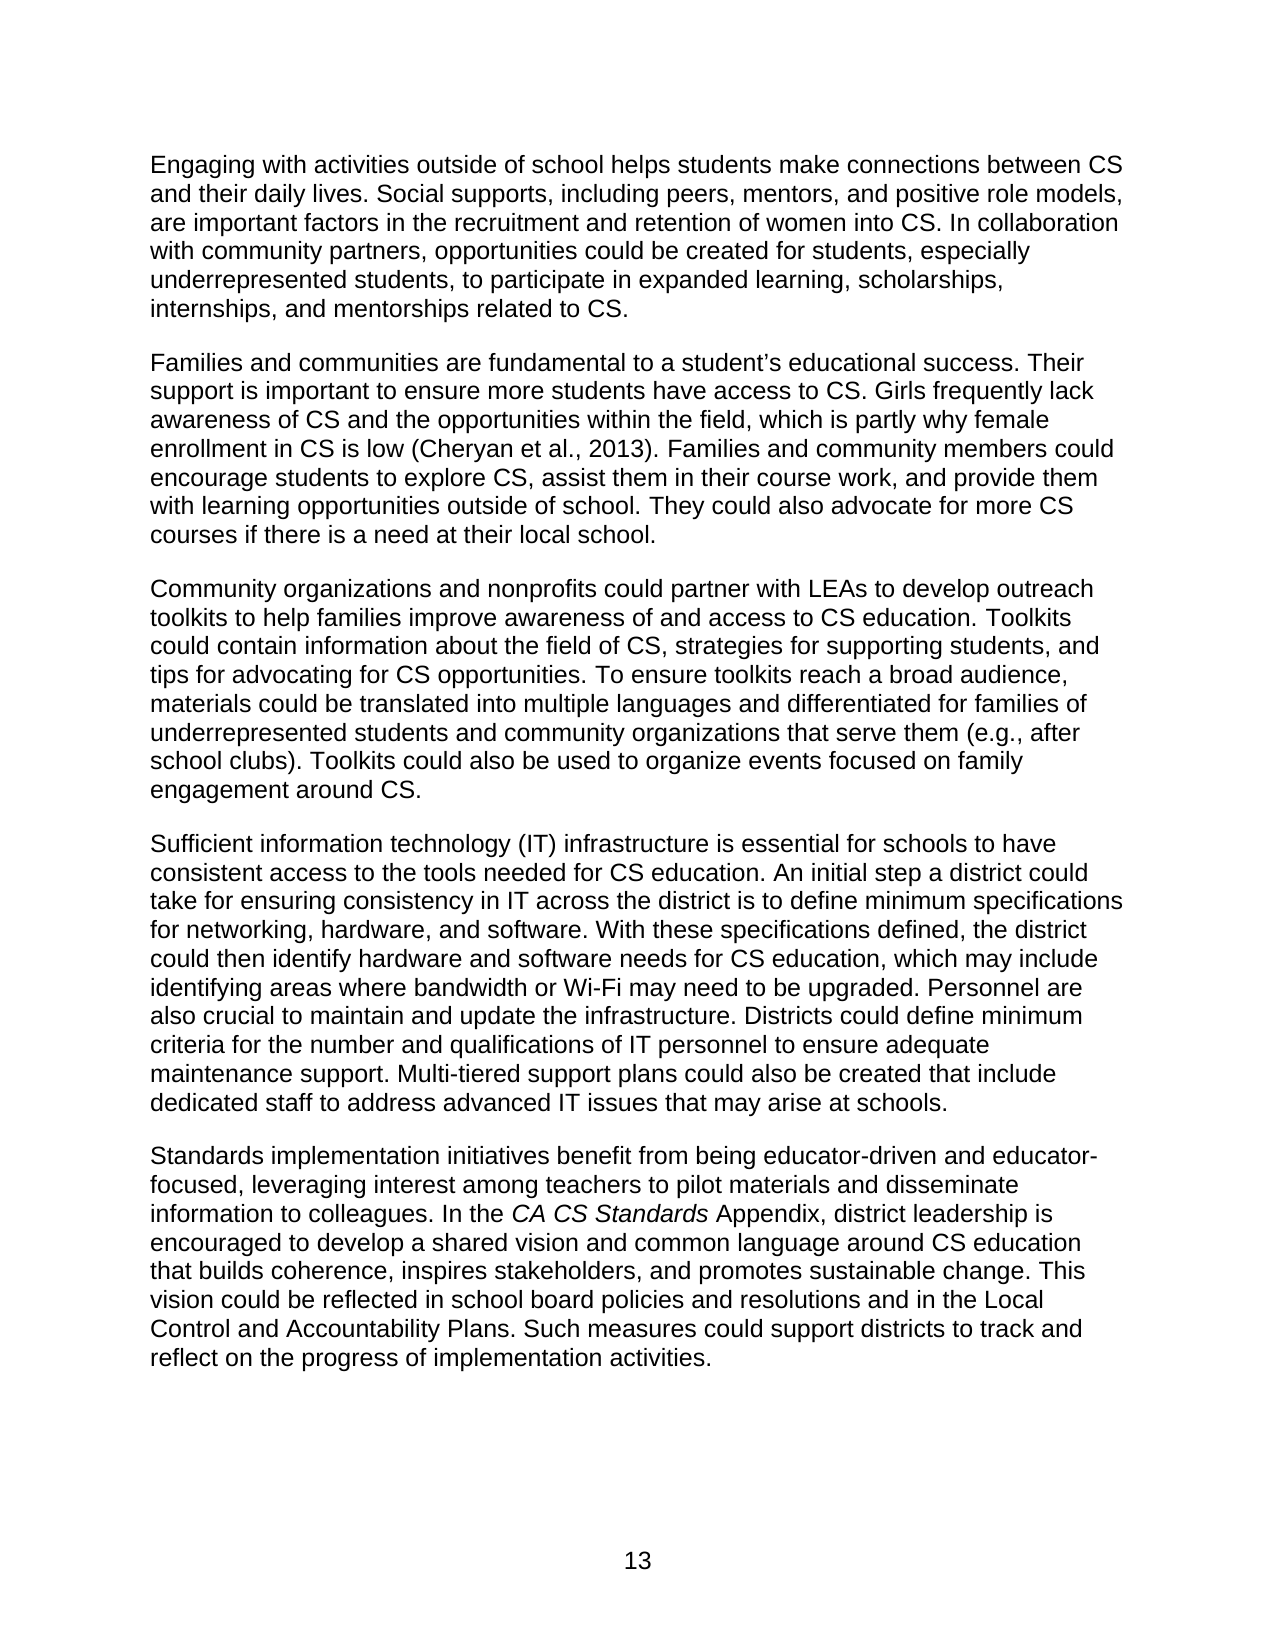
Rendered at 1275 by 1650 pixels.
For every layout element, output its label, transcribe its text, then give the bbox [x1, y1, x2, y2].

text Standards implementation initiatives benefit from being educator-driven and educator-focused, leveraging interest among teachers to pilot materials and disseminate information to colleagues. In the CA CS Standards Appendix, district leadership is encouraged to develop a shared vision and common language around CS education that builds coherence, inspires stakeholders, and promotes sustainable change. This vision could be reflected in school board policies and resolutions and in the Local Control and Accountability Plans. Such measures could support districts to track and reflect on the progress of implementation activities. [150, 1141, 1125, 1371]
text Sufficient information technology (IT) infrastructure is essential for schools to have consistent access to the tools needed for CS education. An initial step a district could take for ensuring consistency in IT across the district is to define minimum specifications for networking, hardware, and software. With these specifications defined, the district could then identify hardware and software needs for CS education, which may include identifying areas where bandwidth or Wi-Fi may need to be upgraded. Personnel are also crucial to maintain and update the infrastructure. Districts could define minimum criteria for the number and qualifications of IT personnel to ensure adequate maintenance support. Multi-tiered support plans could also be created that include dedicated staff to address advanced IT issues that may arise at schools. [150, 829, 1125, 1116]
text Families and communities are fundamental to a student’s educational success. Their support is important to ensure more students have access to CS. Girls frequently lack awareness of CS and the opportunities within the field, which is partly why female enrollment in CS is low (Cheryan et al., 2013). Families and community members could encourage students to explore CS, assist them in their course work, and provide them with learning opportunities outside of school. They could also advocate for more CS courses if there is a need at their local school. [150, 347, 1125, 549]
text Engaging with activities outside of school helps students make connections between CS and their daily lives. Social supports, including peers, mentors, and positive role models, are important factors in the recruitment and retention of women into CS. In collaboration with community partners, opportunities could be created for students, especially underrepresented students, to participate in expanded learning, scholarships, internships, and mentorships related to CS. [150, 150, 1125, 322]
text Community organizations and nonprofits could partner with LEAs to develop outreach toolkits to help families improve awareness of and access to CS education. Toolkits could contain information about the field of CS, strategies for supporting students, and tips for advocating for CS opportunities. To ensure toolkits reach a broad audience, materials could be translated into multiple languages and differentiated for families of underrepresented students and community organizations that serve them (e.g., after school clubs). Toolkits could also be used to organize events focused on family engagement around CS. [150, 574, 1125, 804]
